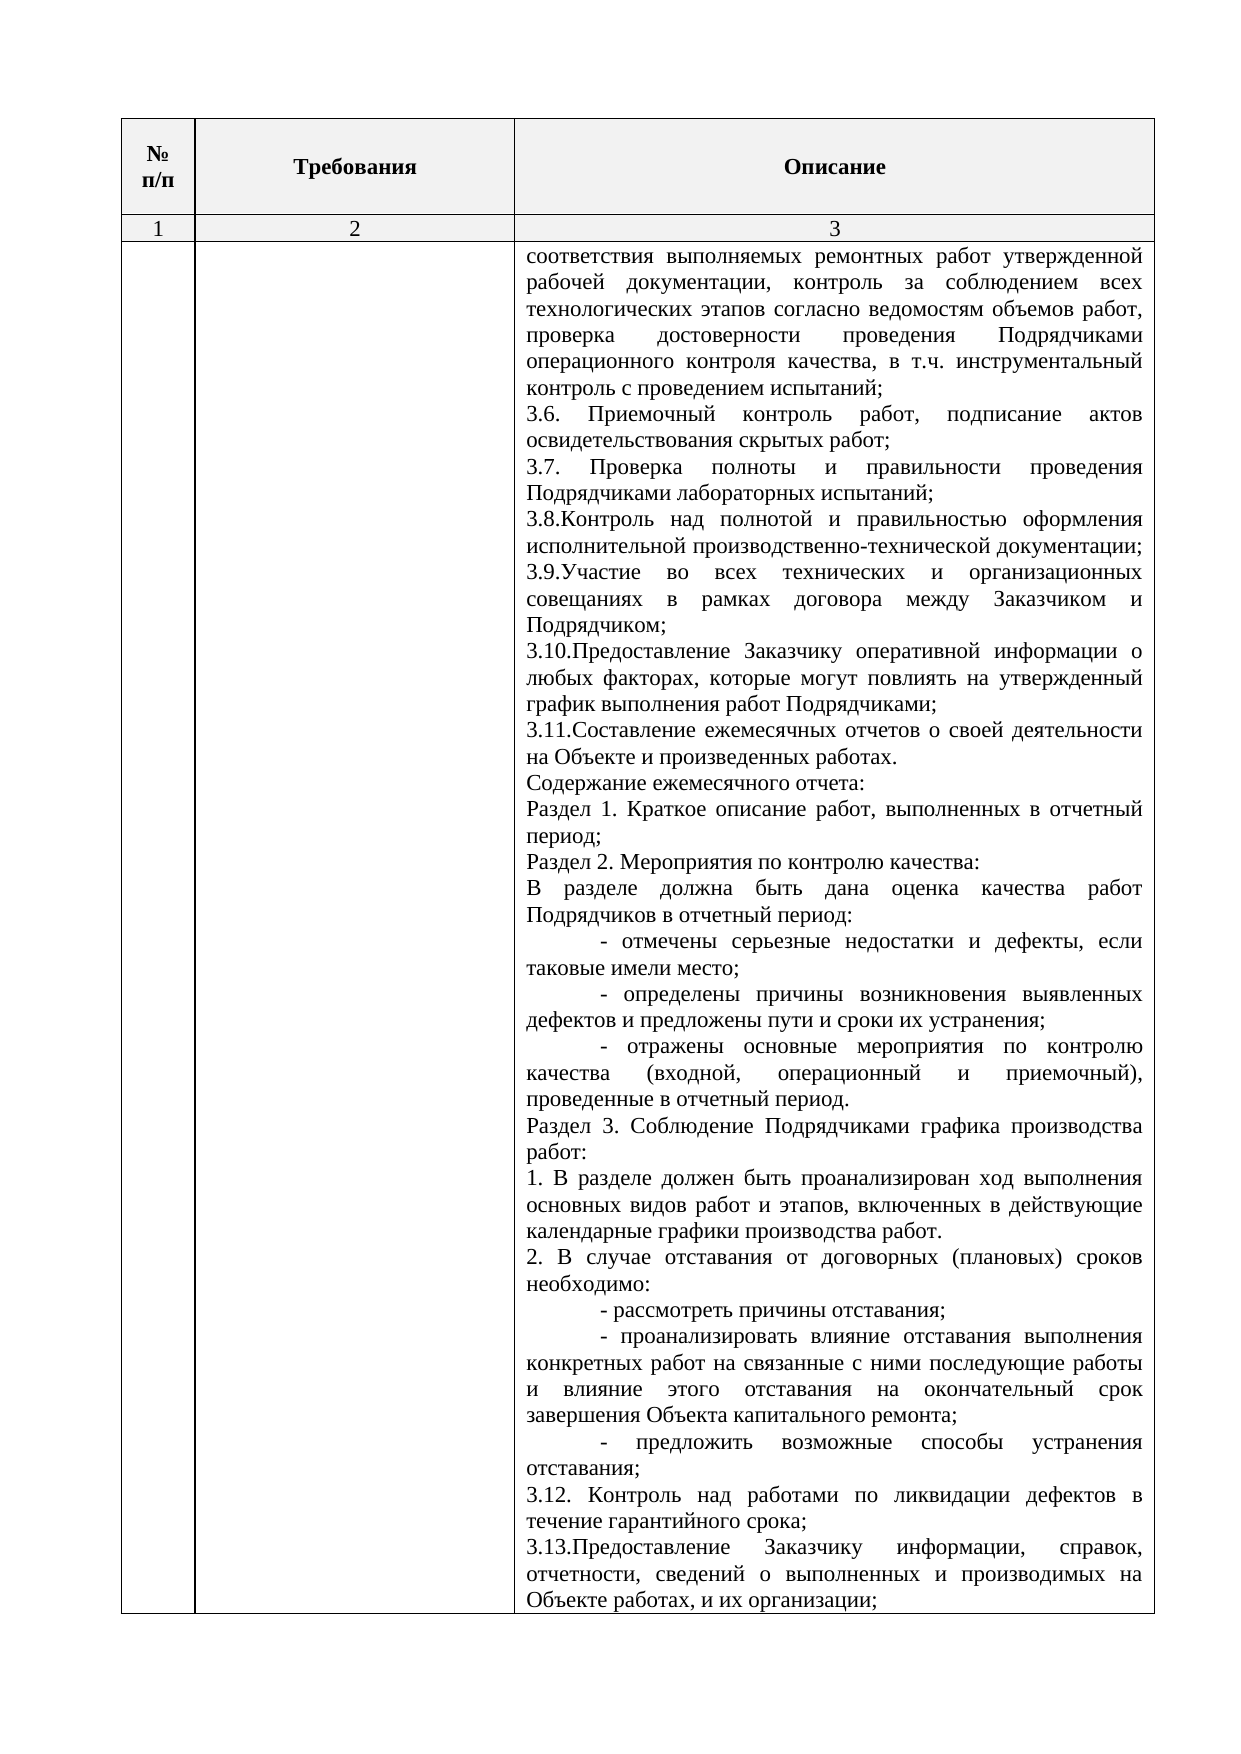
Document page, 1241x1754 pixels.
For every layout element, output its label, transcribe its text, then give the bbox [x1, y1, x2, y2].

table_header № п/п [122, 119, 194, 213]
table_cell 1 [122, 215, 194, 241]
table_header Описание [515, 119, 1154, 213]
table_cell 4 [122, 242, 194, 1612]
table_cell 2 [196, 215, 514, 241]
table_cell 3 [515, 215, 1154, 241]
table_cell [196, 242, 514, 1612]
table_header Требования [196, 119, 514, 213]
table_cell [515, 242, 1154, 1612]
